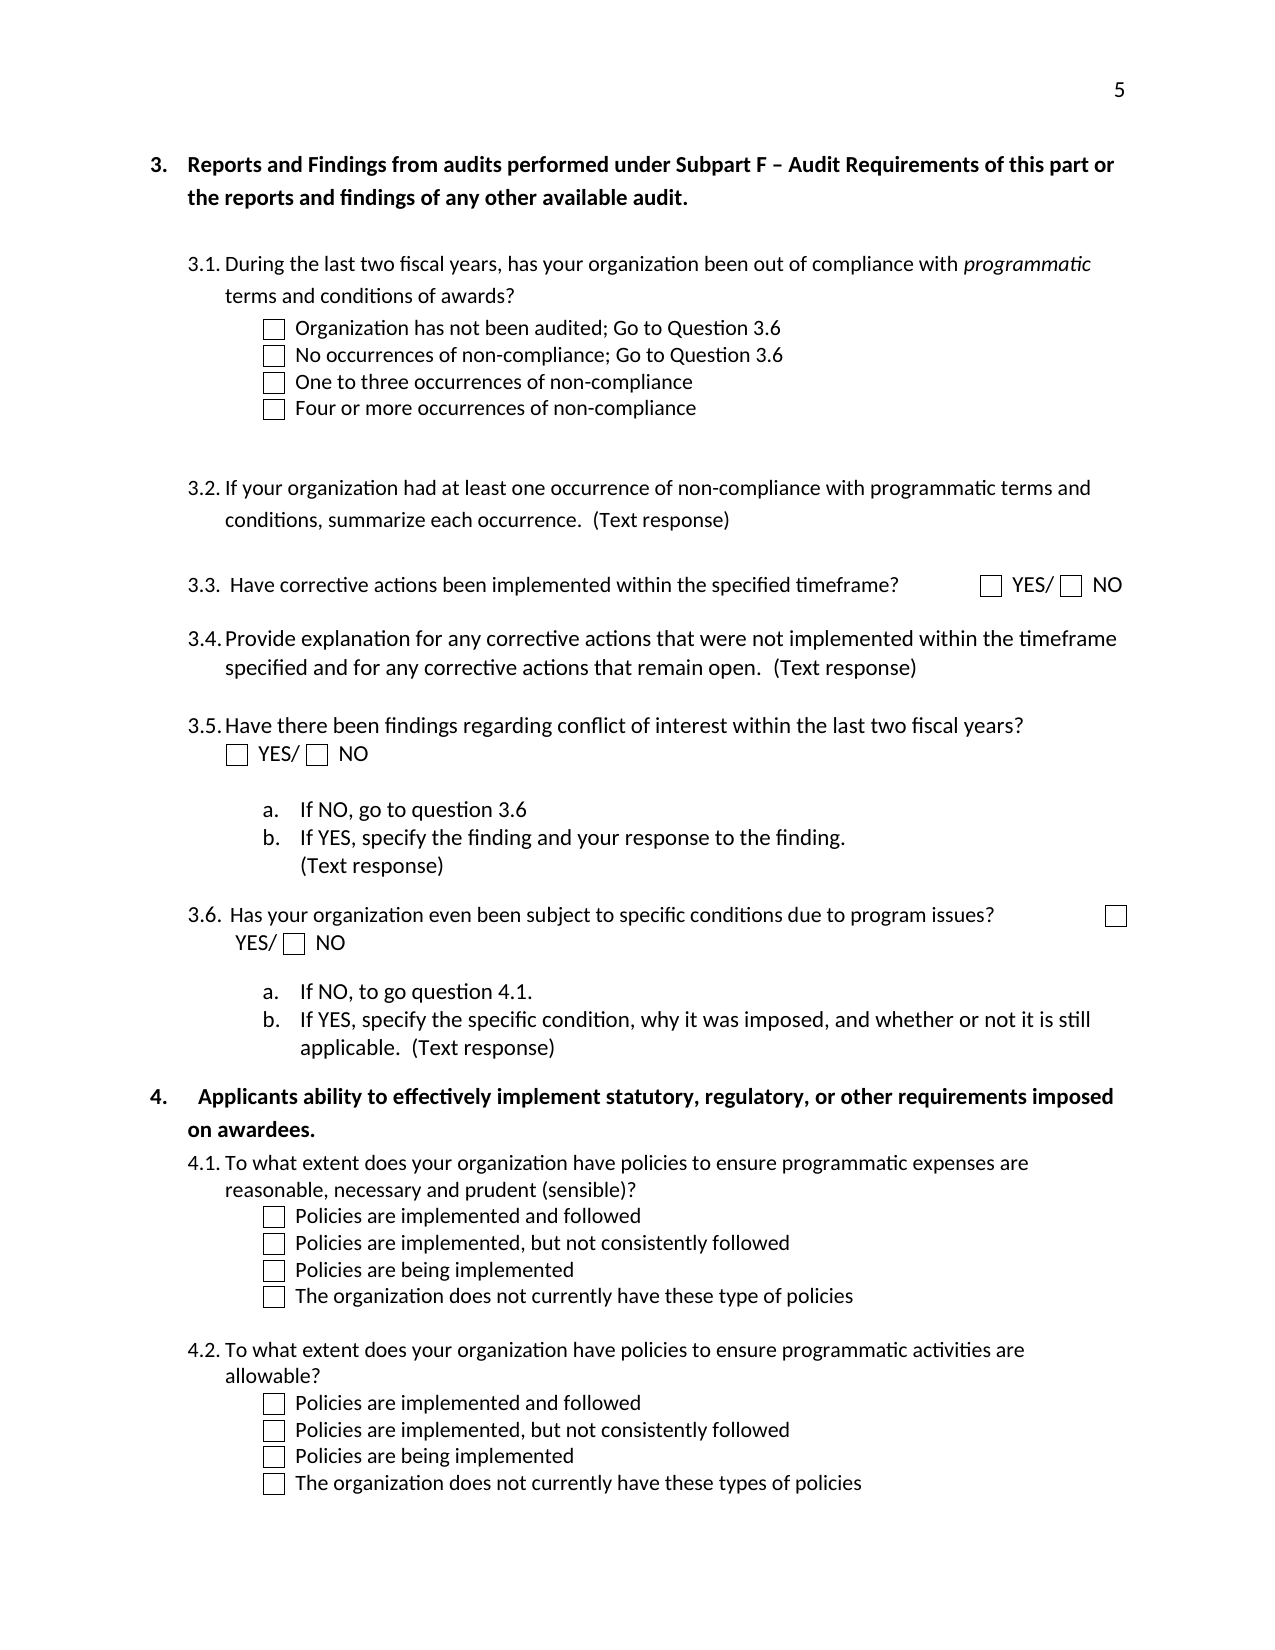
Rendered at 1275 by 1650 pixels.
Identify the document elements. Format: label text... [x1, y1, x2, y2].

text Policies are implemented and followed [262, 1389, 1125, 1416]
text Policies are implemented and followed [262, 1202, 1125, 1229]
text Policies are implemented, but not consistently followed [262, 1416, 1125, 1442]
list (Text response) [300, 851, 1125, 879]
list If YES, specify the specific condition, why it was imposed, and whether or not it is still applicable. (Text response) [262, 1005, 1125, 1061]
list Applicants ability to effectively implement statutory, regulatory, or other requirements imposed on awardees. [150, 1082, 1125, 1143]
list To what extent does your organization have policies to ensure programmatic expenses are reasonable, necessary and prudent (sensible)? [187, 1149, 1125, 1202]
list If your organization had at least one occurrence of non-compliance with programmatic terms and conditions, summarize each occurrence. (Text response) [187, 474, 1125, 533]
text Organization has not been audited; Go to Question 3.6 [262, 314, 1125, 341]
list YES/ NO [225, 739, 1125, 767]
text No occurrences of non-compliance; Go to Question 3.6 [262, 341, 1125, 368]
text Policies are implemented, but not consistently followed [262, 1229, 1125, 1256]
text Policies are being implemented [262, 1442, 1125, 1469]
list Have corrective actions been implemented within the specified timeframe? YES/ NO [187, 570, 1125, 598]
text The organization does not currently have these type of policies [262, 1282, 1125, 1309]
text The organization does not currently have these types of policies [262, 1469, 1125, 1496]
text One to three occurrences of non-compliance [262, 368, 1125, 394]
list Provide explanation for any corrective actions that were not implemented within the timeframe specified and for any corrective actions that remain open. (Text response) [187, 624, 1125, 681]
list Has your organization even been subject to specific conditions due to program issues? YES/ NO [187, 900, 1125, 956]
list To what extent does your organization have policies to ensure programmatic activities are allowable? [187, 1336, 1125, 1389]
list Have there been findings regarding conflict of interest within the last two fiscal years? [187, 711, 1125, 739]
list If NO, to go question 4.1. [262, 977, 1125, 1005]
list Reports and Findings from audits performed under Subpart F – Audit Requirements of this part or the reports and findings of any other available audit. [150, 150, 1125, 212]
list If NO, go to question 3.6 [262, 795, 1125, 823]
text Four or more occurrences of non-compliance [262, 394, 1125, 421]
list During the last two fiscal years, has your organization been out of compliance with programmatic terms and conditions of awards? [187, 251, 1125, 309]
text Policies are being implemented [262, 1256, 1125, 1282]
list If YES, specify the finding and your response to the finding. [262, 823, 1125, 851]
